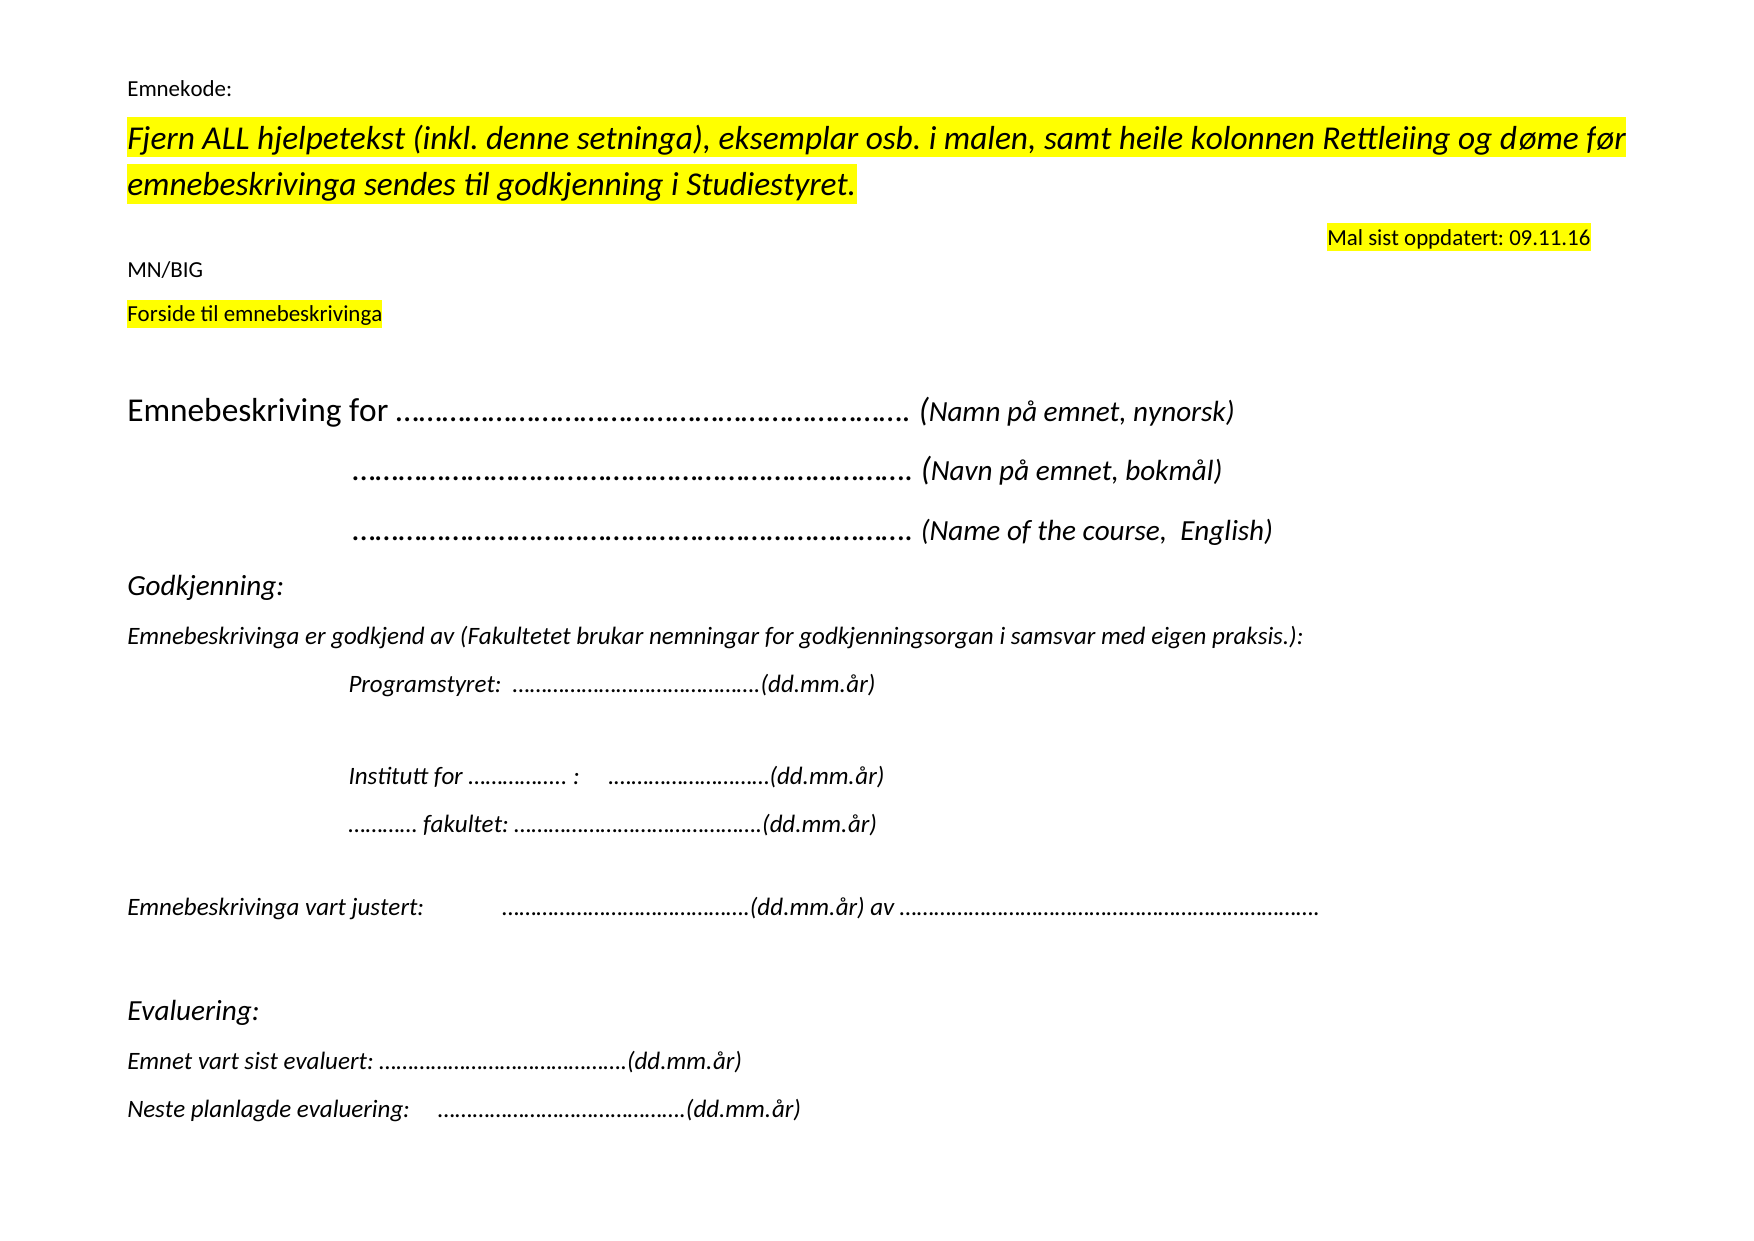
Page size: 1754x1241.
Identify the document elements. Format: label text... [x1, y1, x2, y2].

text Godkjenning: [127, 567, 1635, 602]
text Emnebeskriving for …………………………………………………………. (Namn på emnet, nynorsk) [127, 389, 1635, 430]
text Emnet vart sist evaluert: …………………………………….(dd.mm.år) [127, 1045, 1635, 1076]
text Institutt for …………….. : .………………………(dd.mm.år) [273, 760, 1635, 791]
text Mal sist oppdatert: 09.11.16 MN/BIG [127, 223, 1635, 283]
text ………… fakultet: …………………………………….(dd.mm.år) [273, 808, 1635, 838]
text ………………………………………………………………. (Name of the course, English) [127, 507, 1635, 548]
text Evaluering: [127, 992, 1635, 1028]
text Programstyret: …………………………………….(dd.mm.år) [273, 668, 1635, 698]
text ………………………………………………………………. (Navn på emnet, bokmål) [127, 448, 1635, 489]
text Emnebeskrivinga er godkjend av (Fakultetet brukar nemningar for godkjenningsorgan i samsvar med eigen praksis.): [127, 620, 1635, 651]
text Emnebeskrivinga vart justert: …………………………………….(dd.mm.år) av ………………………………………………………………. [127, 891, 1635, 922]
text Fjern ALL hjelpetekst (inkl. denne setninga), eksemplar osb. i malen, samt heile kolonnen Rettleiing og døme før emnebeskrivinga sendes til godkjenning i Studiestyret. [127, 117, 1635, 204]
text Neste planlagde evaluering: …………………………………….(dd.mm.år) [127, 1093, 1635, 1123]
text Forside til emnebeskrivinga [127, 299, 1635, 328]
